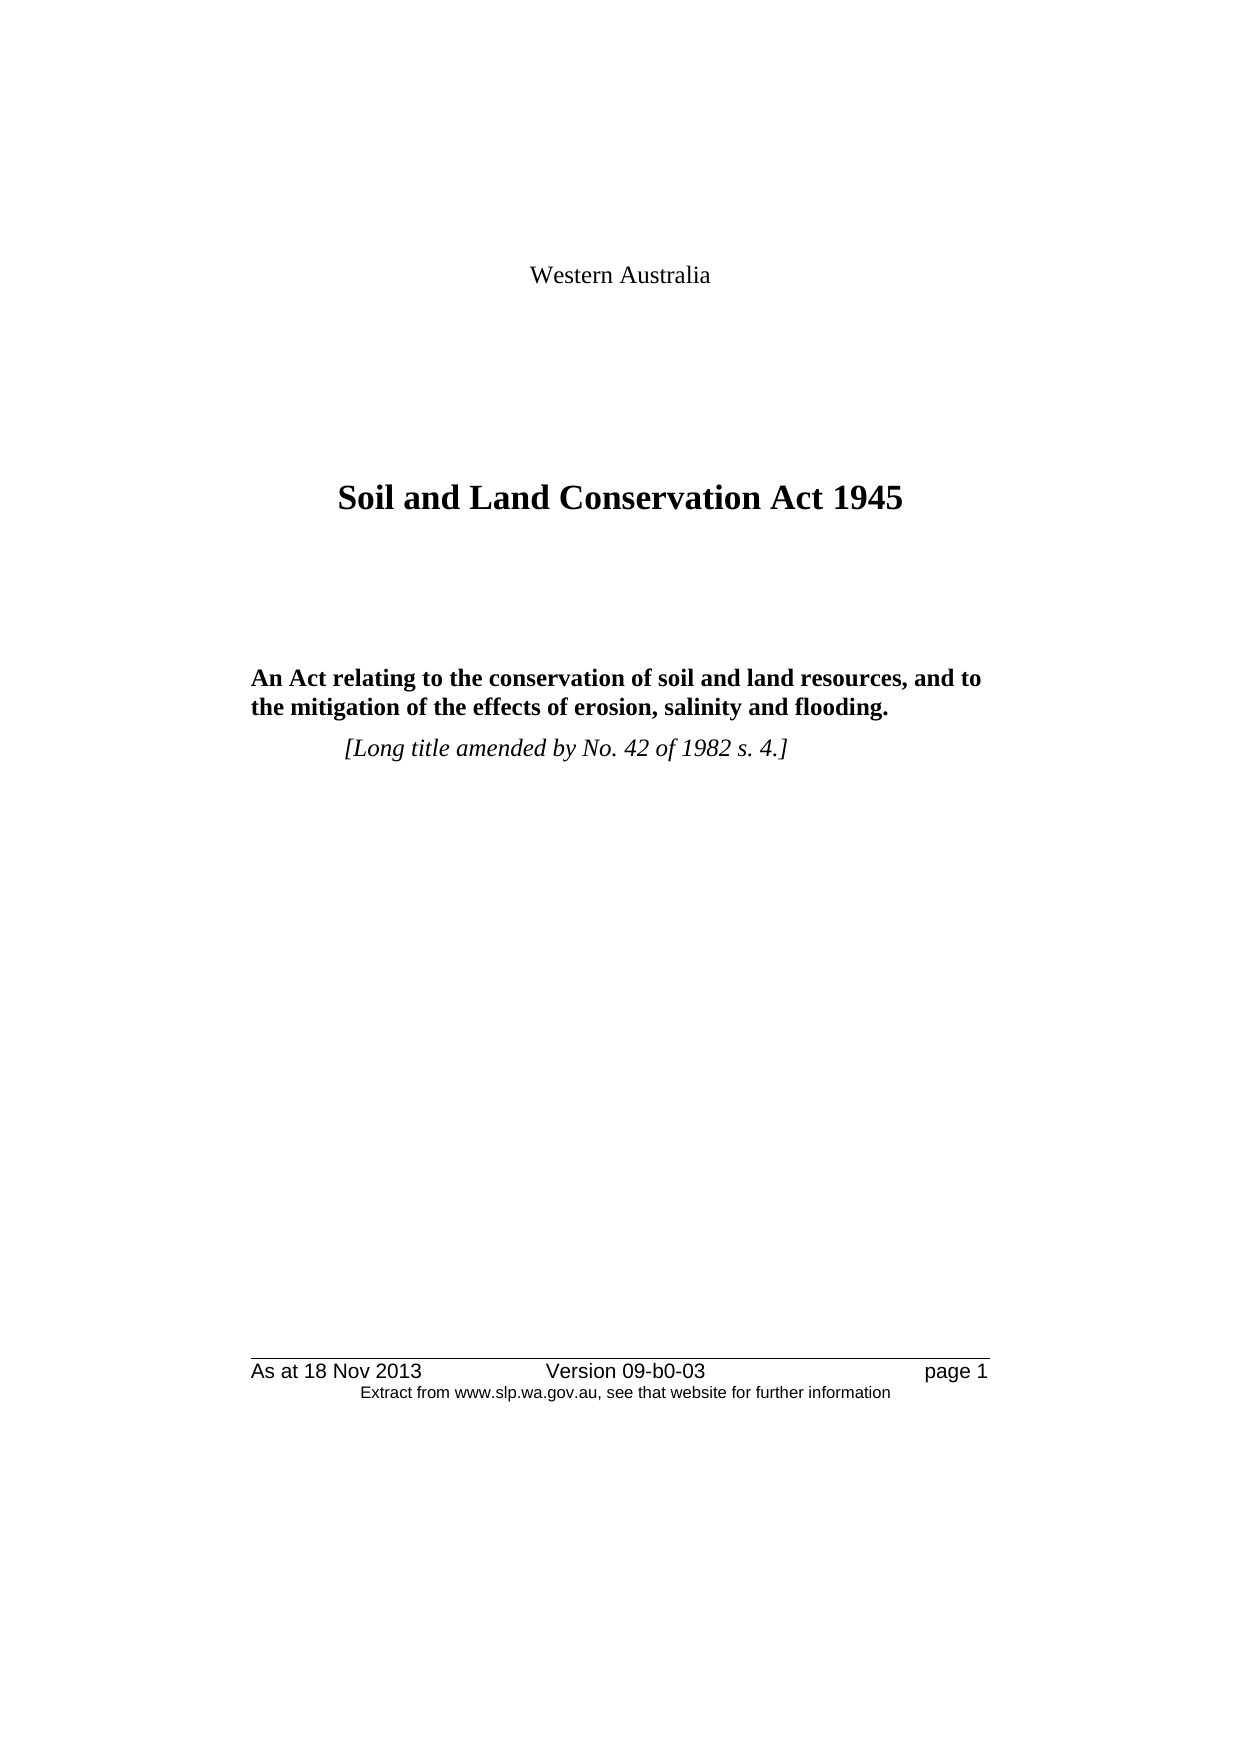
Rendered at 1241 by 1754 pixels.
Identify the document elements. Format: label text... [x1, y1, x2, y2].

text Western Australia [251, 260, 990, 289]
text Soil and Land Conservation Act 1945 [251, 476, 990, 517]
title An Act relating to the conservation of soil and land resources, and to the mitigation of the effects of erosion, salinity and flooding. [251, 663, 990, 720]
title [Long title amended by No. 42 of 1982 s. 4.] [251, 733, 990, 762]
